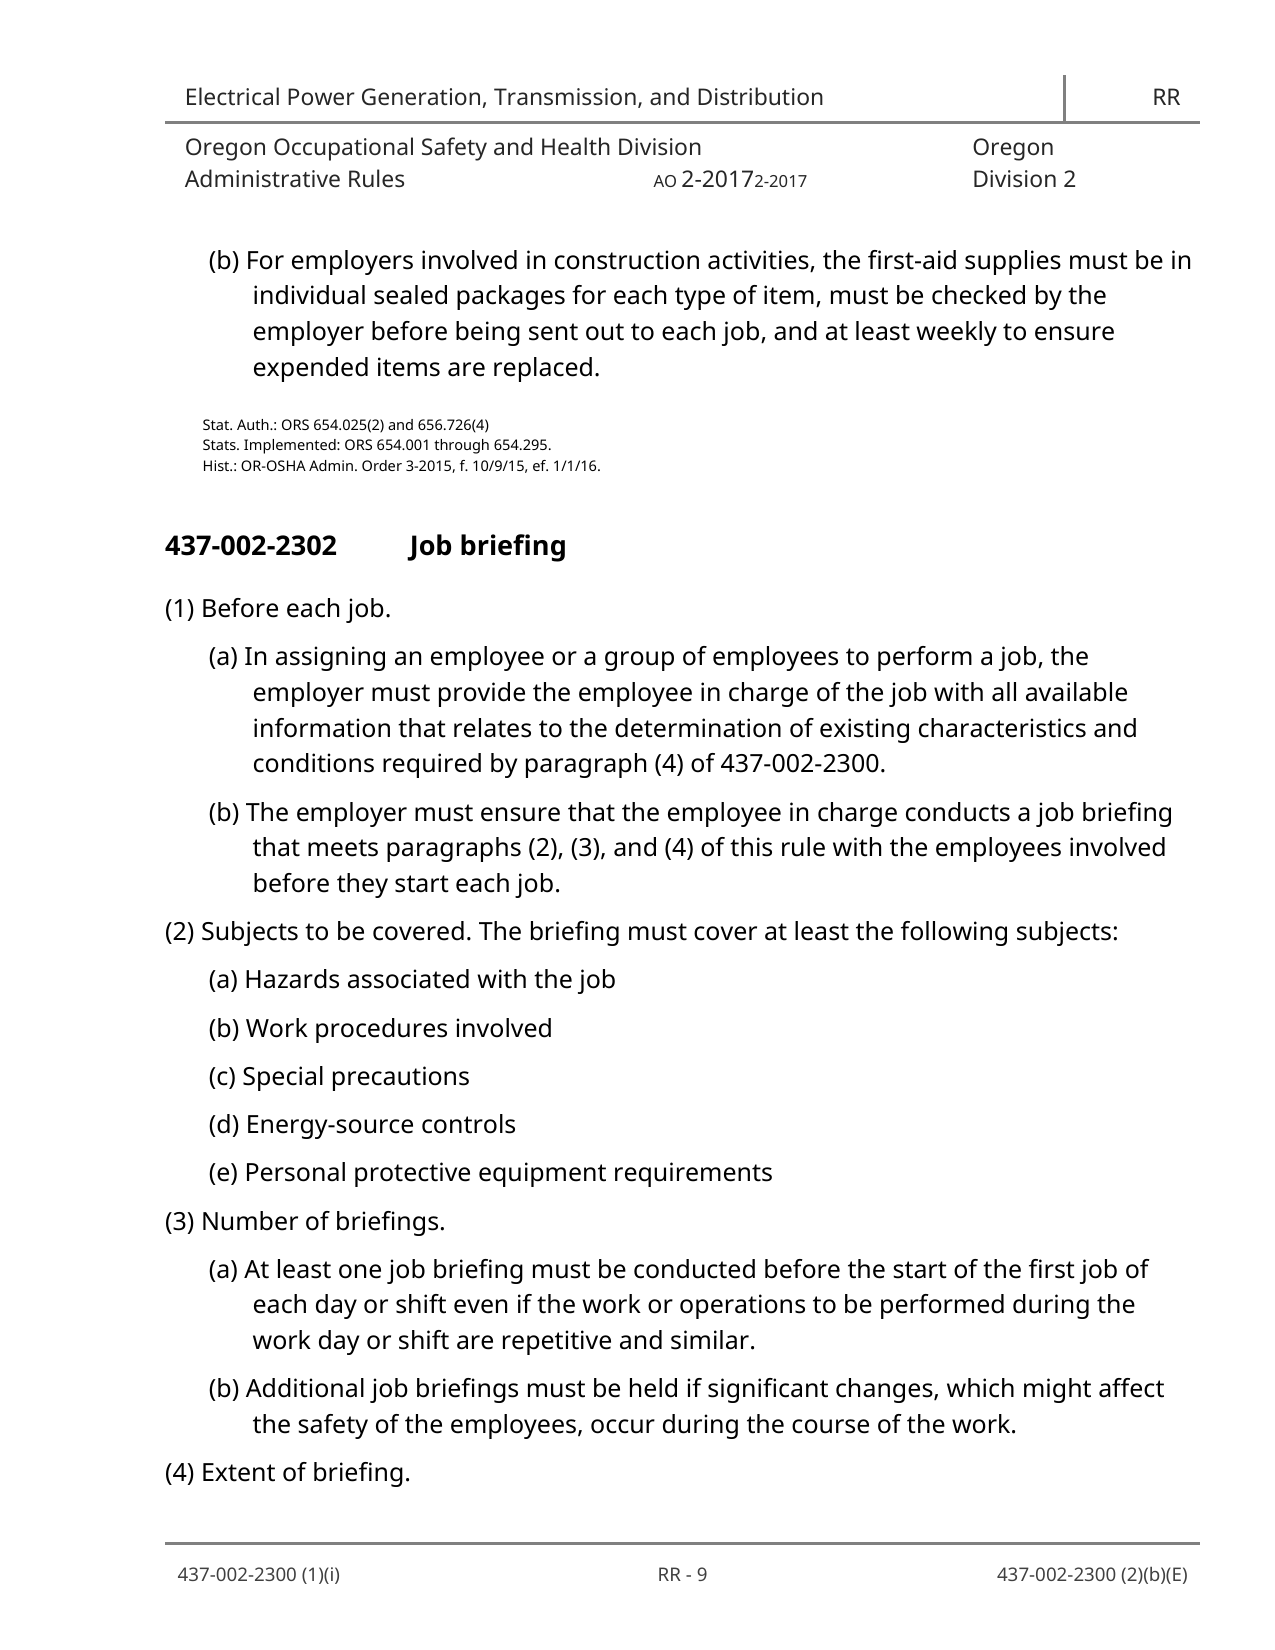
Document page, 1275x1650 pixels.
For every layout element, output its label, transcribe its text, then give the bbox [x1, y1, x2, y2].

text Hist.: OR-OSHA Admin. Order 3-2015, f. 10/9/15, ef. 1/1/16. [202, 456, 1200, 476]
list (4) Extent of briefing. [165, 1455, 1200, 1489]
list (1) Before each job. [165, 591, 1200, 624]
text Stat. Auth.: ORS 654.025(2) and 656.726(4) [202, 414, 1200, 434]
list (d) Energy-source controls [209, 1107, 1200, 1141]
list (b) Additional job briefings must be held if significant changes, which might affect the safety of the employees, occur during the course of the work. [209, 1371, 1200, 1441]
list (2) Subjects to be covered. The briefing must cover at least the following subjects: [165, 914, 1200, 948]
list (b) The employer must ensure that the employee in charge conducts a job briefing that meets paragraphs (2), (3), and (4) of this rule with the employees involved before they start each job. [209, 794, 1200, 900]
list (a) Hazards associated with the job [209, 962, 1200, 996]
list (e) Personal protective equipment requirements [209, 1155, 1200, 1189]
list (3) Number of briefings. [165, 1203, 1200, 1237]
text Stats. Implemented: ORS 654.001 through 654.295. [202, 435, 1200, 455]
list (a) In assigning an employee or a group of employees to perform a job, the employer must provide the employee in charge of the job with all available information that relates to the determination of existing characteristics and conditions required by paragraph (4) of 437-002-2300. [209, 639, 1200, 780]
subtitle 437-002-2302 Job briefing [165, 527, 1200, 564]
list (a) At least one job briefing must be conducted before the start of the first job of each day or shift even if the work or operations to be performed during the work day or shift are repetitive and similar. [209, 1251, 1200, 1357]
list (b) Work procedures involved [209, 1010, 1200, 1044]
list (c) Special precautions [209, 1058, 1200, 1093]
list (b) For employers involved in construction activities, the first-aid supplies must be in individual sealed packages for each type of item, must be checked by the employer before being sent out to each job, and at least weekly to ensure expended items are replaced. [209, 225, 1200, 383]
